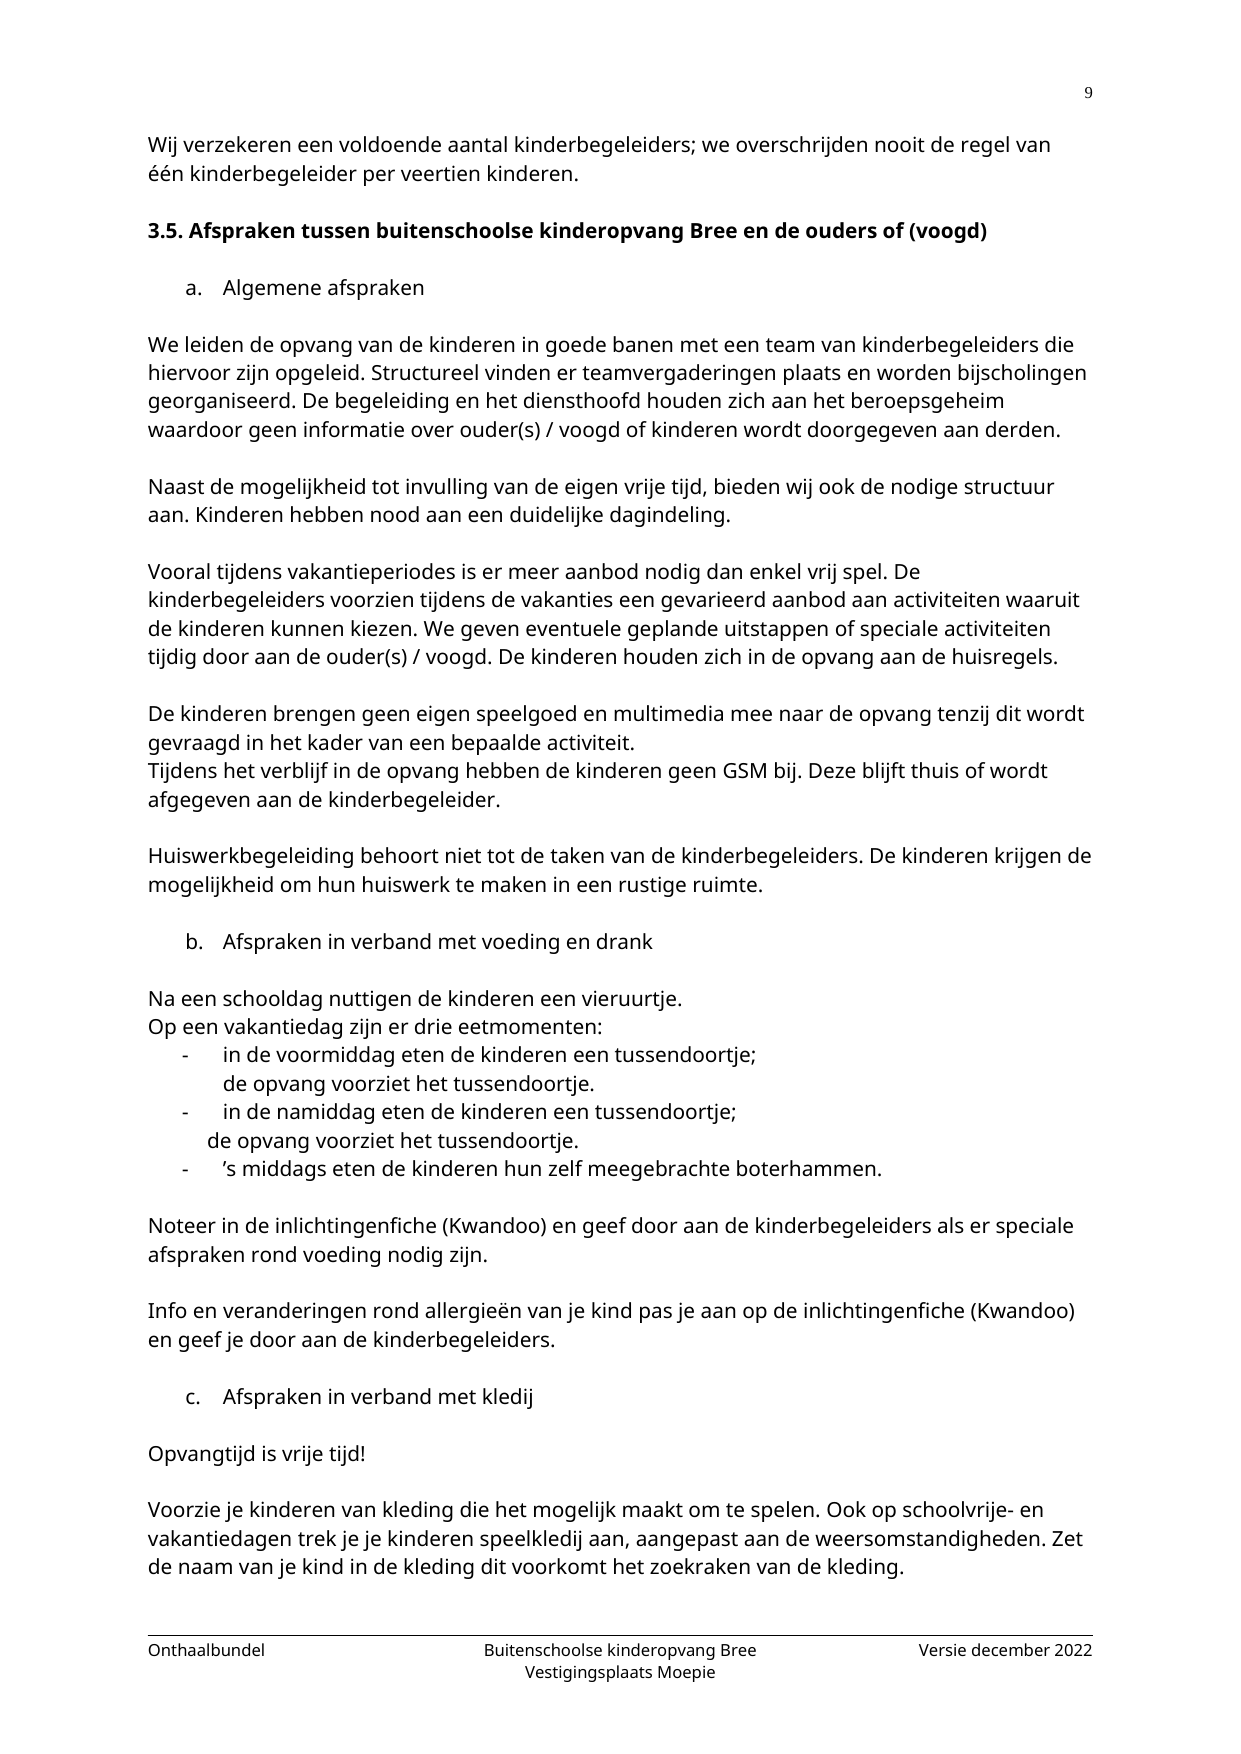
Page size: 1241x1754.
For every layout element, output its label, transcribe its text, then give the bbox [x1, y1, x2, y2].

list Algemene afspraken [185, 273, 1093, 301]
text de opvang voorziet het tussendoortje. [185, 1126, 1093, 1154]
text de opvang voorziet het tussendoortje. [223, 1069, 1093, 1097]
text Opvangtijd is vrije tijd! [148, 1439, 1093, 1467]
text Tijdens het verblijf in de opvang hebben de kinderen geen GSM bij. Deze blijft thuis of wordt afgegeven aan de kinderbegeleider. [148, 756, 1093, 813]
list Afspraken in verband met kledij [185, 1382, 1093, 1410]
text Naast de mogelijkheid tot invulling van de eigen vrije tijd, bieden wij ook de nodige structuur aan. Kinderen hebben nood aan een duidelijke dagindeling. [148, 472, 1093, 529]
text De kinderen brengen geen eigen speelgoed en multimedia mee naar de opvang tenzij dit wordt gevraagd in het kader van een bepaalde activiteit. [148, 699, 1093, 756]
text Huiswerkbegeleiding behoort niet tot de taken van de kinderbegeleiders. De kinderen krijgen de mogelijkheid om hun huiswerk te maken in een rustige ruimte. [148, 842, 1093, 898]
text Op een vakantiedag zijn er drie eetmomenten: [148, 1012, 1093, 1041]
text Noteer in de inlichtingenfiche (Kwandoo) en geef door aan de kinderbegeleiders als er speciale afspraken rond voeding nodig zijn. [148, 1183, 1093, 1268]
text Na een schooldag nuttigen de kinderen een vieruurtje. [148, 984, 1093, 1012]
list in de namiddag eten de kinderen een tussendoortje; [185, 1097, 1093, 1126]
text Wij verzekeren een voldoende aantal kinderbegeleiders; we overschrijden nooit de regel van één kinderbegeleider per veertien kinderen. [148, 131, 1093, 187]
text Voorzie je kinderen van kleding die het mogelijk maakt om te spelen. Ook op schoolvrije- en vakantiedagen trek je je kinderen speelkledij aan, aangepast aan de weersomstandigheden. Zet de naam van je kind in de kleding dit voorkomt het zoekraken van de kleding. [148, 1496, 1093, 1581]
list in de voormiddag eten de kinderen een tussendoortje; [185, 1041, 1093, 1069]
list Afspraken in verband met voeding en drank [185, 927, 1093, 955]
text Info en veranderingen rond allergieën van je kind pas je aan op de inlichtingenfiche (Kwandoo) en geef je door aan de kinderbegeleiders. [148, 1297, 1093, 1353]
list ’s middags eten de kinderen hun zelf meegebrachte boterhammen. [185, 1154, 1093, 1183]
text We leiden de opvang van de kinderen in goede banen met een team van kinderbegeleiders die hiervoor zijn opgeleid. Structureel vinden er teamvergaderingen plaats en worden bijscholingen georganiseerd. De begeleiding en het diensthoofd houden zich aan het beroepsgeheim waardoor geen informatie over ouder(s) / voogd of kinderen wordt doorgegeven aan derden. [148, 330, 1093, 443]
text 3.5. Afspraken tussen buitenschoolse kinderopvang Bree en de ouders of (voogd) [148, 216, 1093, 244]
text Vooral tijdens vakantieperiodes is er meer aanbod nodig dan enkel vrij spel. De kinderbegeleiders voorzien tijdens de vakanties een gevarieerd aanbod aan activiteiten waaruit de kinderen kunnen kiezen. We geven eventuele geplande uitstappen of speciale activiteiten tijdig door aan de ouder(s) / voogd. De kinderen houden zich in de opvang aan de huisregels. [148, 557, 1093, 671]
